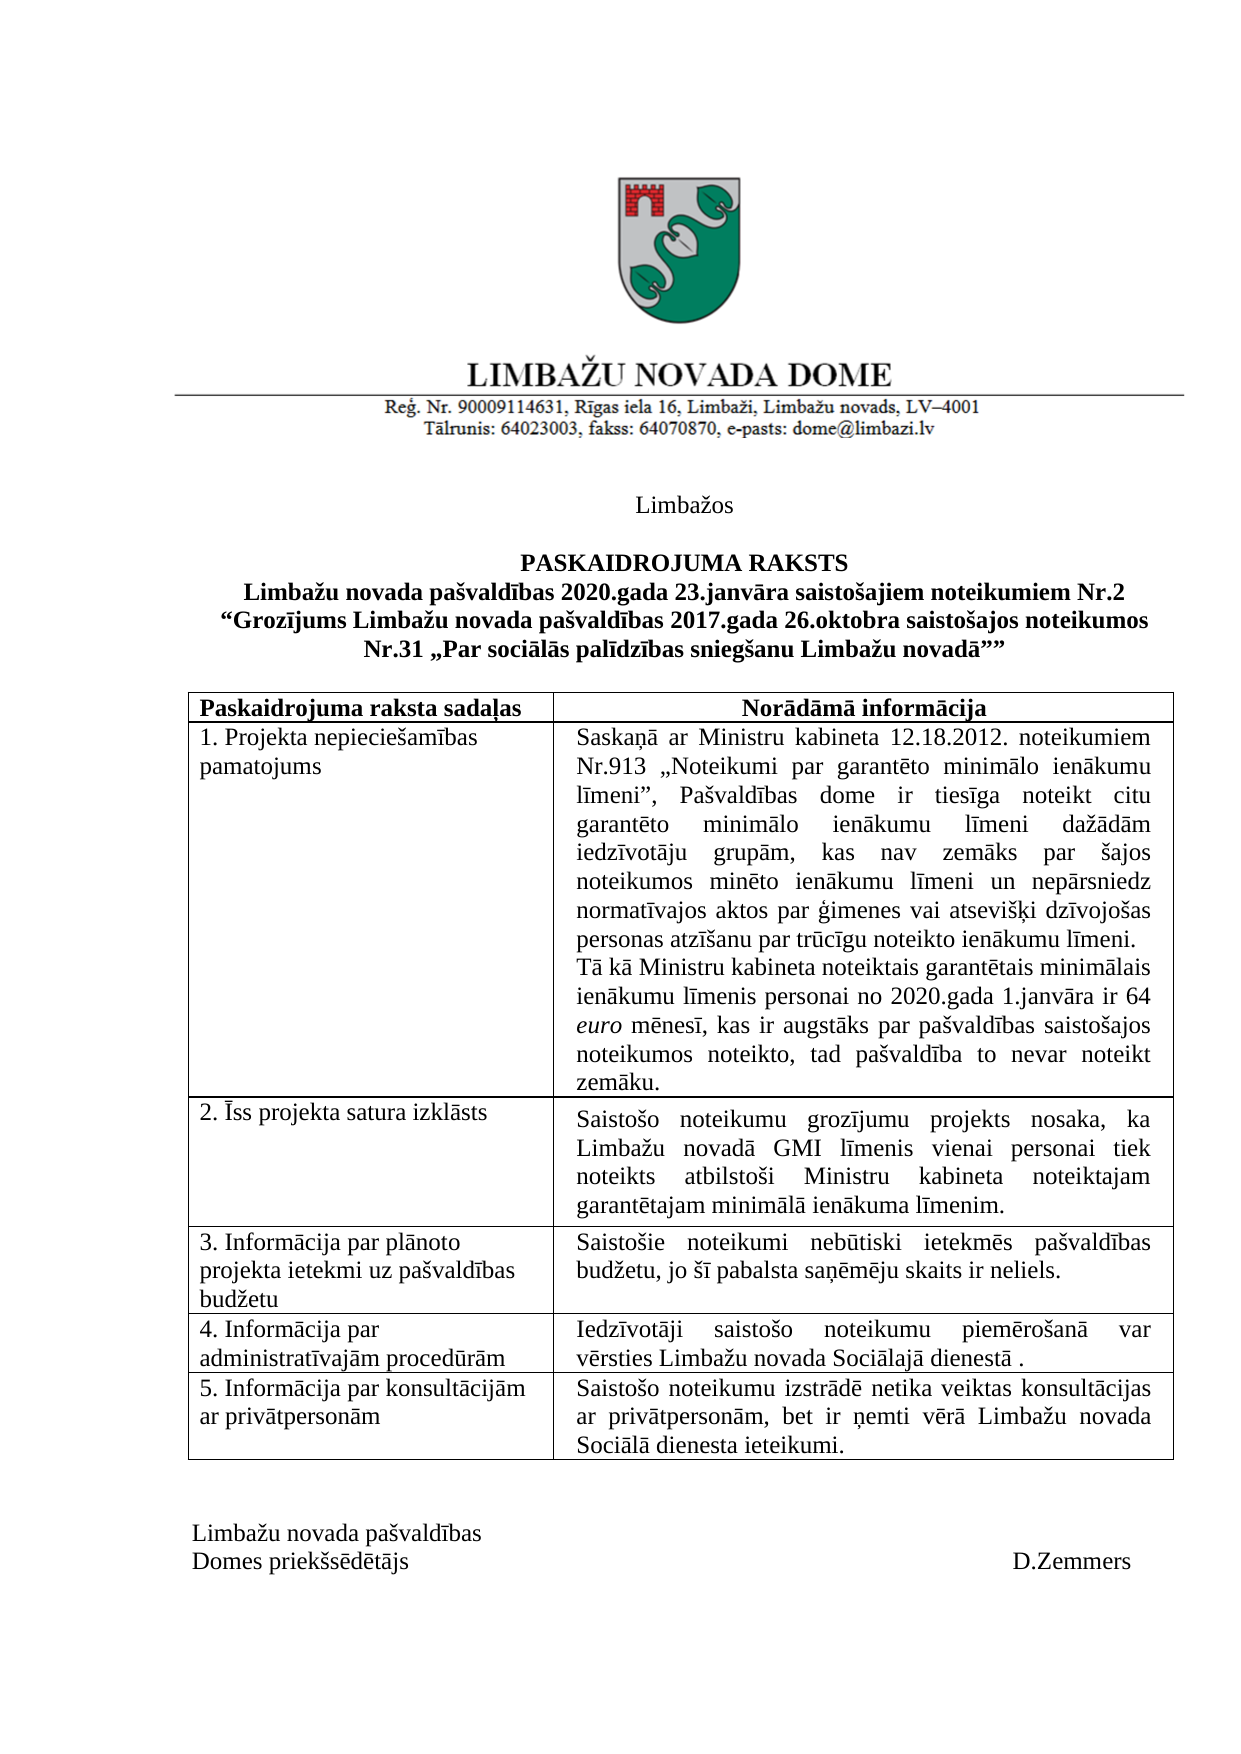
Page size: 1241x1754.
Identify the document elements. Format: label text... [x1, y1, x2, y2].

text Limbažu novada pašvaldības 2020.gada 23.janvāra saistošajiem noteikumiem Nr.2 [187, 577, 1181, 605]
text Limbažos [187, 490, 1181, 519]
text PASKAIDROJUMA RAKSTS [187, 548, 1181, 577]
picture [1, 59, 1238, 438]
text Limbažu novada pašvaldības [99, 1518, 1181, 1546]
table_header Paskaidrojuma raksta sadaļas [189, 693, 553, 721]
table_cell [554, 1373, 1173, 1459]
table_cell 5. Informācija par konsultācijām ar privātpersonām [189, 1373, 553, 1459]
table_header Norādāmā informācija [554, 693, 1173, 721]
table_cell 3. Informācija par plānoto projekta ietekmi uz pašvaldības budžetu [189, 1227, 553, 1313]
table_cell 2. Īss projekta satura izklāsts [189, 1098, 553, 1226]
table_cell [554, 723, 1173, 1096]
table_cell [554, 1098, 1173, 1226]
title “Grozījums Limbažu novada pašvaldības 2017.gada 26.oktobra saistošajos noteikumos Nr.31 „Par sociālās palīdzības sniegšanu Limbažu novadā”” [187, 605, 1181, 663]
table_cell 1. Projekta nepieciešamības pamatojums [189, 723, 553, 1096]
table_cell [554, 1227, 1173, 1313]
table_cell 4. Informācija par administratīvajām procedūrām [189, 1314, 553, 1372]
text Domes priekšsēdētājs D.Zemmers [99, 1546, 1181, 1575]
table_cell [554, 1314, 1173, 1372]
